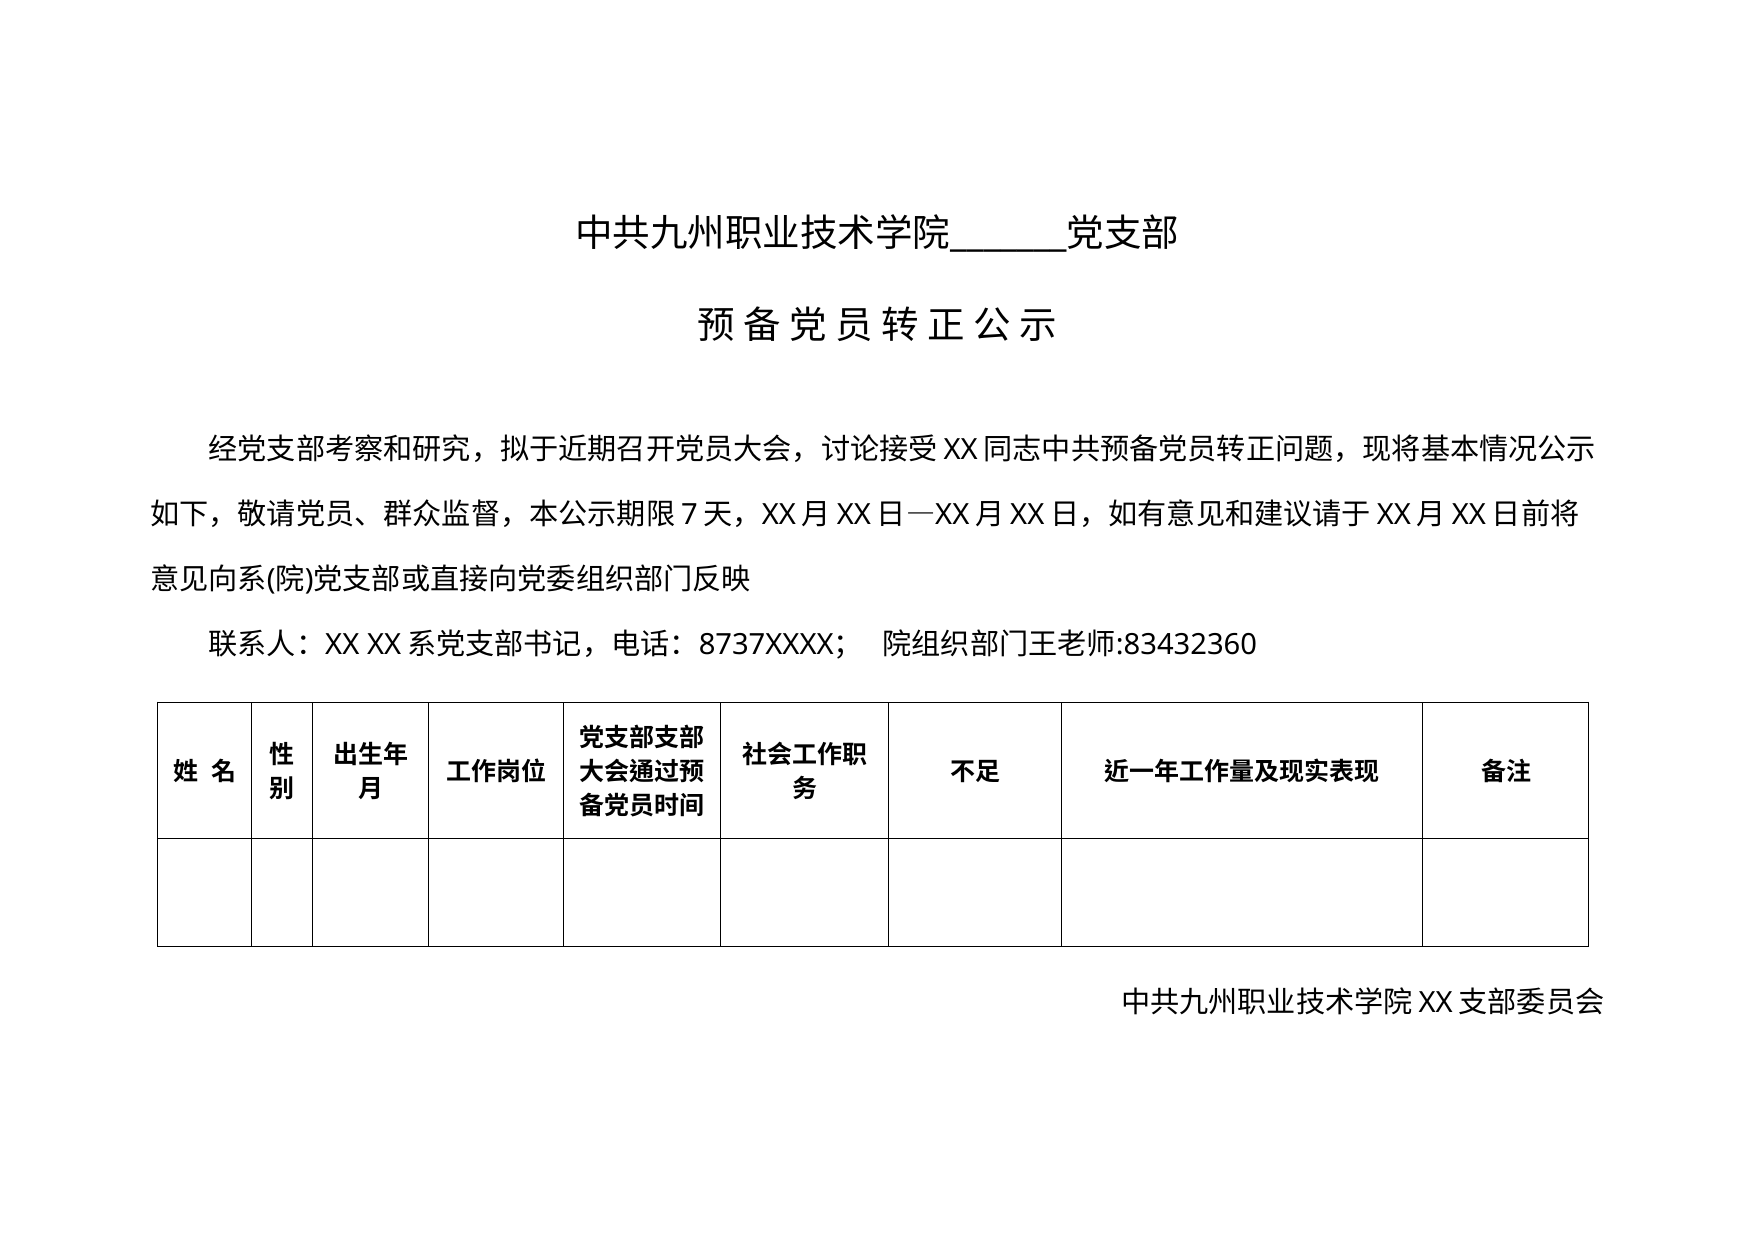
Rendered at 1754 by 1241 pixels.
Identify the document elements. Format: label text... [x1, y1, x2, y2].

table_header 姓 名 [158, 703, 251, 838]
table_header 性别 [252, 703, 312, 838]
table_cell [1062, 839, 1422, 946]
table_cell [721, 839, 888, 946]
table_header 出生年月 [313, 703, 428, 838]
text 经党支部考察和研究，拟于近期召开党员大会，讨论接受XX同志中共预备党员转正问题，现将基本情况公示如下，敬请党员、群众监督，本公示期限7天，XX月XX日—XX月XX日，如有意见和建议请于XX月XX日前将意见向系(院)党支部或直接向党委组织部门反映 [150, 414, 1604, 609]
table_cell [889, 839, 1061, 946]
table_header 不足 [889, 703, 1061, 838]
table_header 备注 [1423, 703, 1588, 838]
table_header 党支部支部大会通过预备党员时间 [564, 703, 720, 838]
table_header 社会工作职务 [721, 703, 888, 838]
table_cell [313, 839, 428, 946]
table_cell [564, 839, 720, 946]
text 联系人：XX XX系党支部书记，电话：8737XXXX； 院组织部门王老师:83432360 [150, 609, 1604, 674]
text 中共九州职业技术学院_______党支部 [150, 198, 1604, 263]
table_header 工作岗位 [429, 703, 563, 838]
table_cell [158, 839, 251, 946]
table_header 近一年工作量及现实表现 [1062, 703, 1422, 838]
table_cell [252, 839, 312, 946]
table_cell [429, 839, 563, 946]
text 预 备 党 员 转 正 公 示 [150, 290, 1604, 355]
table_cell [1423, 839, 1588, 946]
text 中共九州职业技术学院XX支部委员会 [150, 674, 1604, 1032]
